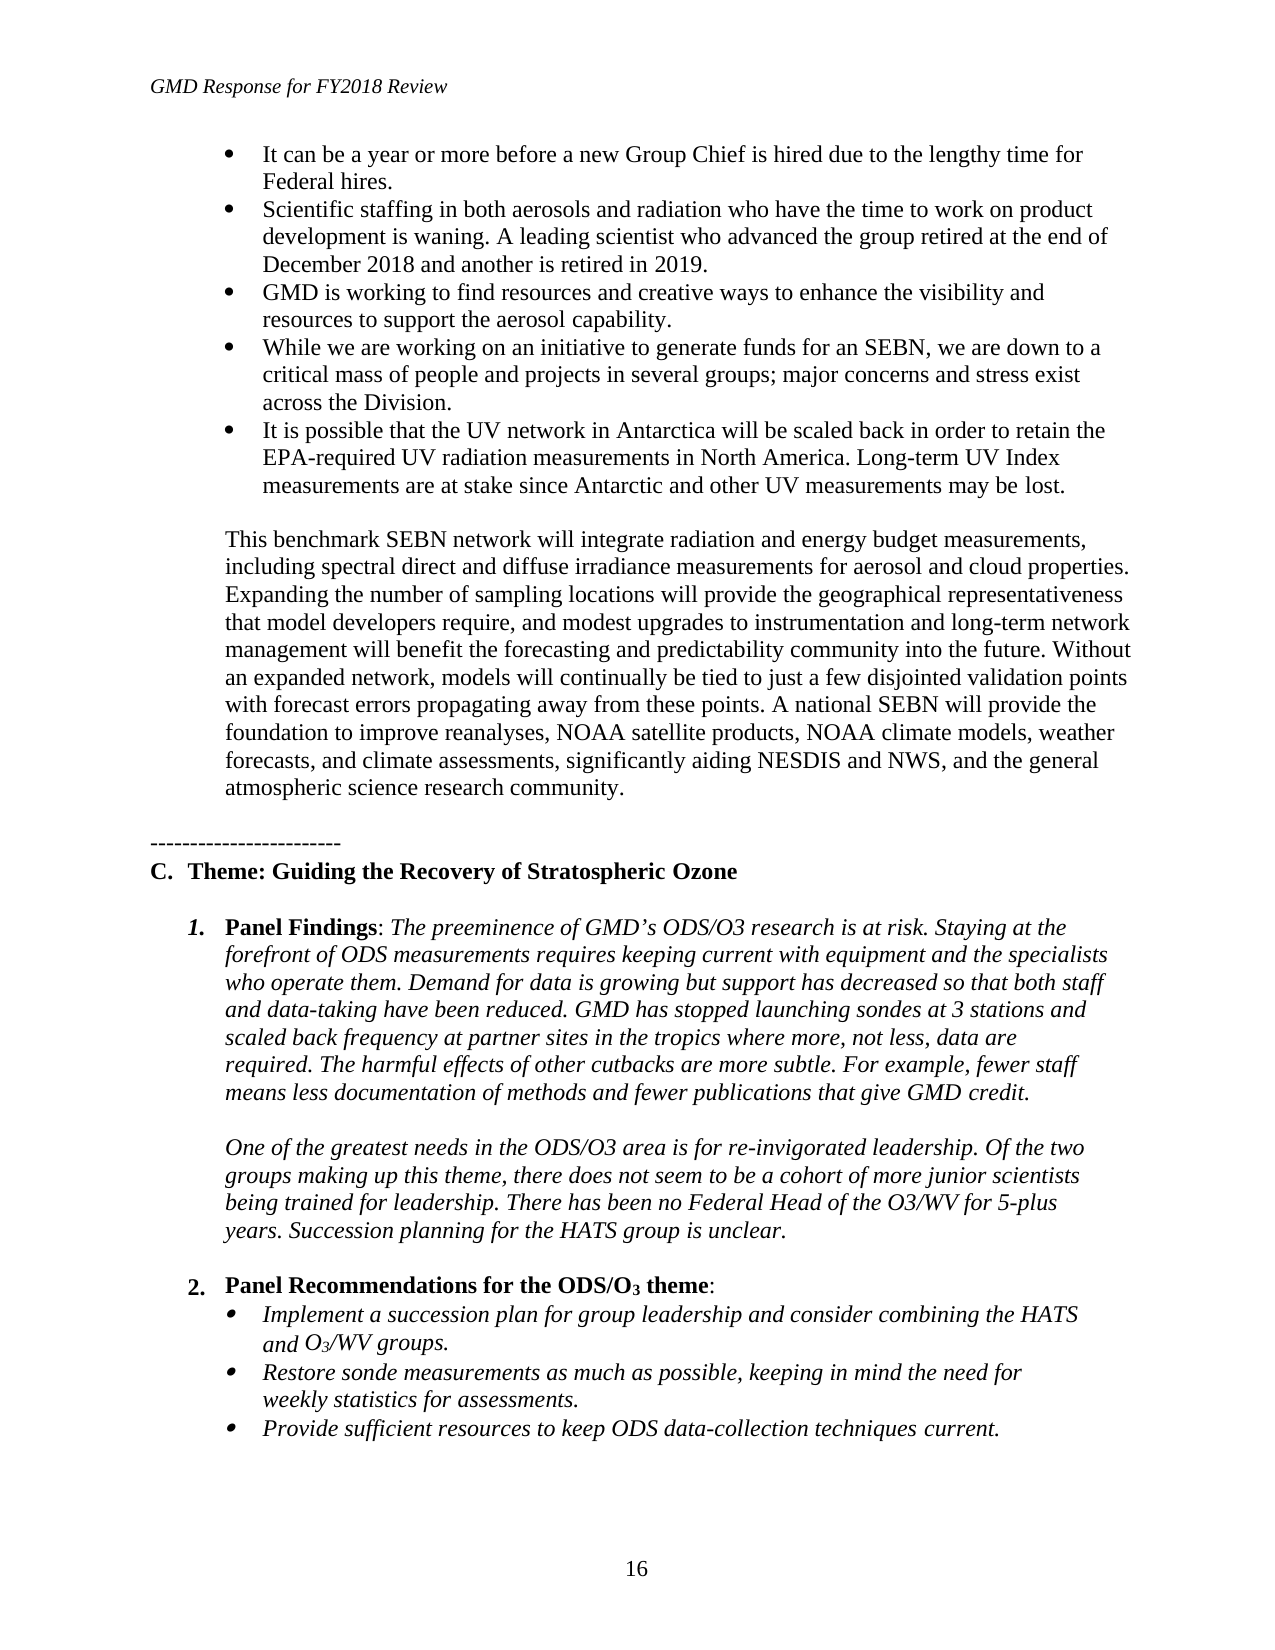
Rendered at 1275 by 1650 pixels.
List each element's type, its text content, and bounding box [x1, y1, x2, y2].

list Provide sufficient resources to keep ODS data-collection techniques current. [225, 1413, 1175, 1442]
text ------------------------ [150, 828, 1175, 856]
list It is possible that the UV network in Antarctica will be scaled back in order to retain the EPA-required UV radiation measurements in North America. Long-term UV Index measurements are at stake since Antarctic and other UV measurements may be lost. [225, 416, 1107, 498]
list It can be a year or more before a new Group Chief is hired due to the lengthy time for Federal hires. [225, 139, 1084, 195]
list Restore sonde measurements as much as possible, keeping in mind the need for weekly statistics for assessments. [225, 1358, 1094, 1413]
list Scientific staffing in both aerosols and radiation who have the time to work on product development is waning. A leading scientist who advanced the group retired at the end of December 2018 and another is retired in 2019. [225, 195, 1116, 278]
text This benchmark SEBN network will integrate radiation and energy budget measurements, including spectral direct and diffuse irradiance measurements for aerosol and cloud properties. Expanding the number of sampling locations will provide the geographical representativeness that model developers require, and modest upgrades to instrumentation and long-term network management will benefit the forecasting and predictability community into the future. Without an expanded network, models will continually be tied to just a few disjointed validation points with forecast errors propagating away from these points. A national SEBN will provide the foundation to improve reanalyses, NOAA satellite products, NOAA climate models, weather forecasts, and climate assessments, significantly aiding NESDIS and NWS, and the general atmospheric science research community. [225, 525, 1153, 801]
subtitle Theme: Guiding the Recovery of Stratospheric Ozone [150, 857, 1175, 884]
list Panel Findings: The preeminence of GMD’s ODS/O3 research is at risk. Staying at the forefront of ODS measurements requires keeping current with equipment and the specialists who operate them. Demand for data is growing but support has decreased so that both staff and data-taking have been reduced. GMD has stopped launching sondes at 3 stations and scaled back frequency at partner sites in the tropics where more, not less, data are required. The harmful effects of other cutbacks are more subtle. For example, fewer staff means less documentation of methods and fewer publications that give GMD credit. [187, 912, 1113, 1106]
subtitle Panel Recommendations for the ODS/O3 theme: [187, 1271, 1175, 1301]
text One of the greatest needs in the ODS/O3 area is for re-invigorated leadership. Of the two groups making up this theme, there does not seem to be a cohort of more junior scientists being trained for leadership. There has been no Federal Head of the O3/WV for 5-plus years. Succession planning for the HATS group is unclear. [225, 1133, 1125, 1244]
list GMD is working to find resources and creative ways to enhance the visibility and resources to support the aerosol capability. [225, 278, 1046, 333]
list Implement a succession plan for group leadership and consider combining the HATS and O3/WV groups. [225, 1301, 1121, 1358]
list While we are working on an initiative to generate funds for an SEBN, we are down to a critical mass of people and projects in several groups; major concerns and stress exist across the Division. [225, 333, 1103, 416]
